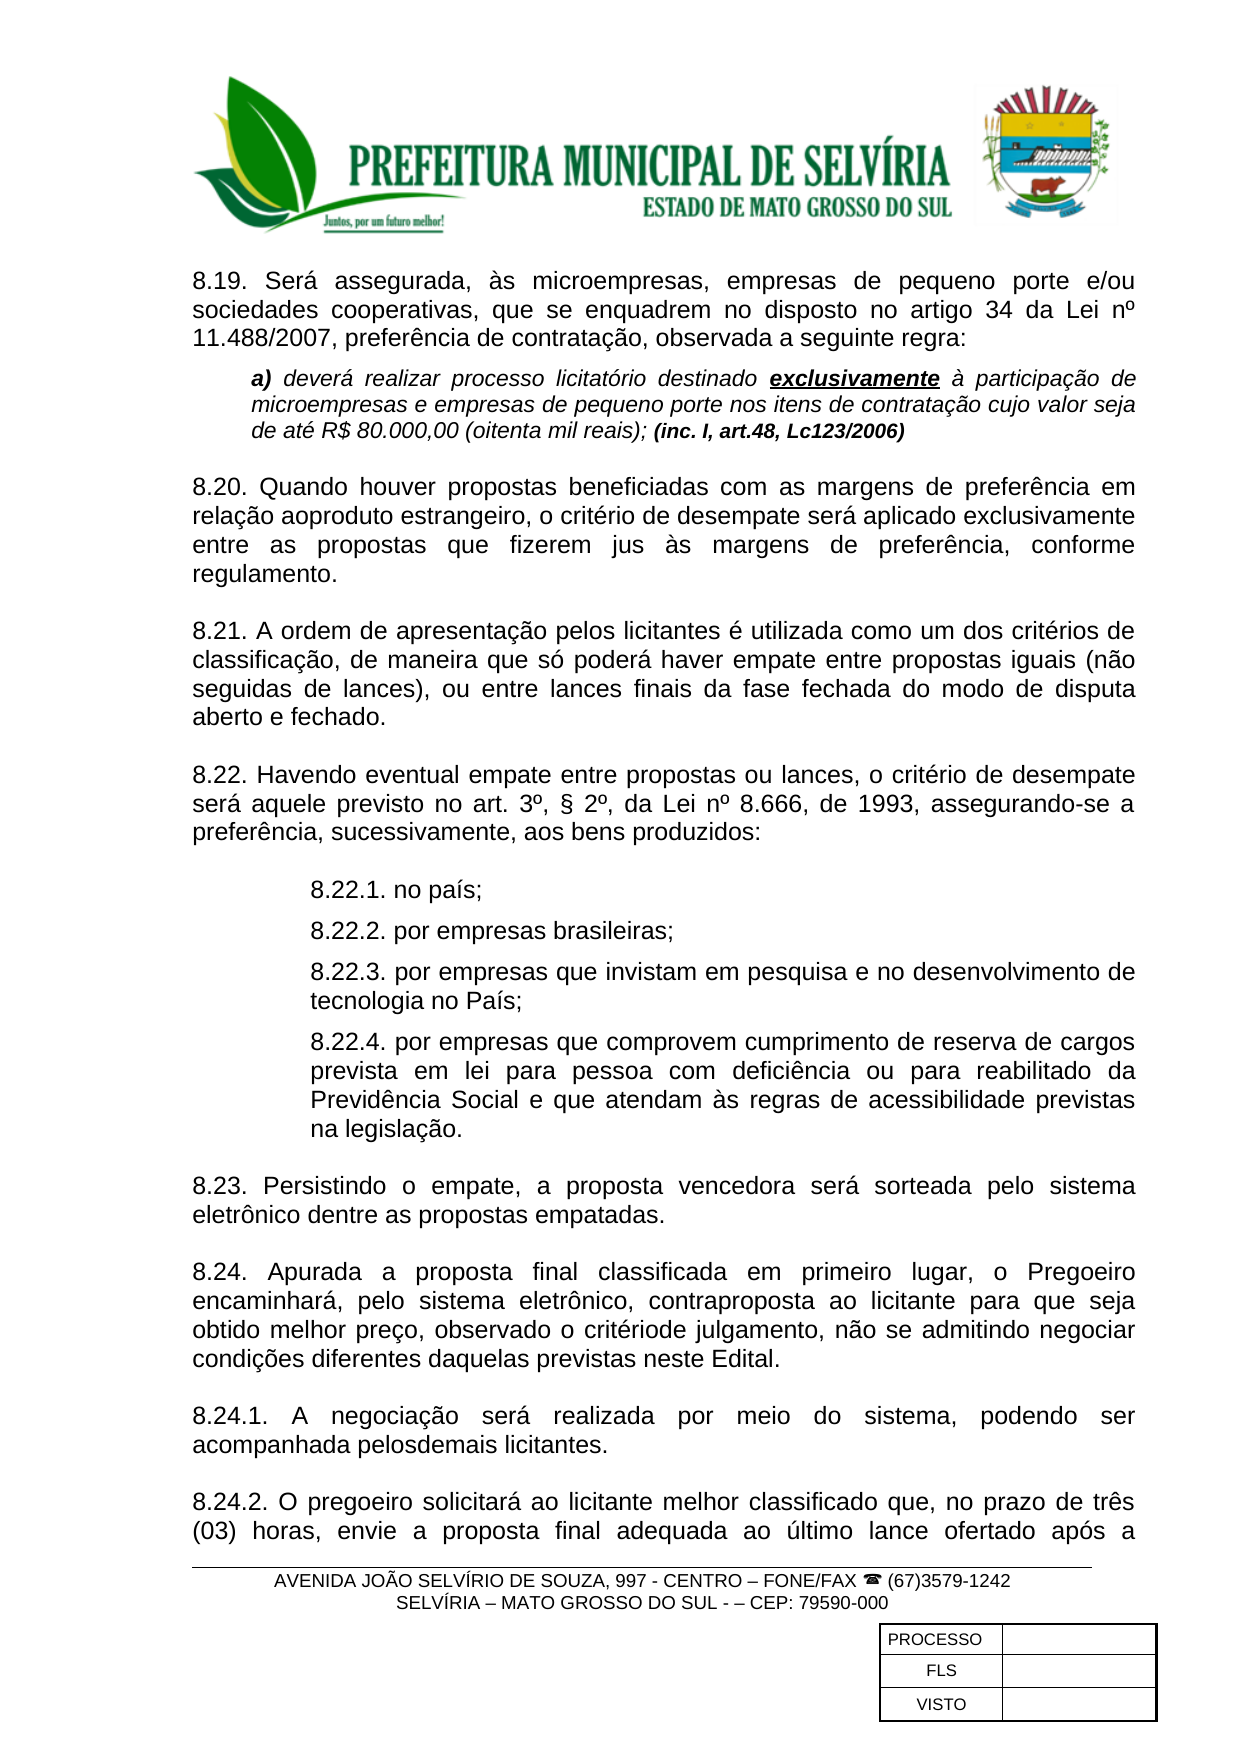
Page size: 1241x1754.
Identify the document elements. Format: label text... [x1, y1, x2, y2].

text 8.22.3. por empresas que invistam em pesquisa e no desenvolvimento de tecnologia no País; [310, 957, 1137, 1015]
text 8.23. Persistindo o empate, a proposta vencedora será sorteada pelo sistema eletrônico dentre as propostas empatadas. [192, 1171, 1137, 1229]
text 8.22. Havendo eventual empate entre propostas ou lances, o critério de desempate será aquele previsto no art. 3º, § 2º, da Lei nº 8.666, de 1993, assegurando-se a preferência, sucessivamente, aos bens produzidos: [192, 760, 1137, 846]
text 8.22.4. por empresas que comprovem cumprimento de reserva de cargos prevista em lei para pessoa com deficiência ou para reabilitado da Previdência Social e que atendam às regras de acessibilidade previstas na legislação. [310, 1027, 1137, 1142]
text 8.20. Quando houver propostas beneficiadas com as margens de preferência em relação aoproduto estrangeiro, o critério de desempate será aplicado exclusivamente entre as propostas que fizerem jus às margens de preferência, conforme regulamento. [192, 472, 1137, 587]
text 8.19. Será assegurada, às microempresas, empresas de pequeno porte e/ou sociedades cooperativas, que se enquadrem no disposto no artigo 34 da Lei nº 11.488/2007, preferência de contratação, observada a seguinte regra: [192, 266, 1137, 352]
text 8.24. Apurada a proposta final classificada em primeiro lugar, o Pregoeiro encaminhará, pelo sistema eletrônico, contraproposta ao licitante para que seja obtido melhor preço, observado o critériode julgamento, não se admitindo negociar condições diferentes daquelas previstas neste Edital. [192, 1257, 1137, 1372]
text 8.21. A ordem de apresentação pelos licitantes é utilizada como um dos critérios de classificação, de maneira que só poderá haver empate entre propostas iguais (não seguidas de lances), ou entre lances finais da fase fechada do modo de disputa aberto e fechado. [192, 616, 1137, 731]
text a) deverá realizar processo licitatório destinado exclusivamente à participação de microempresas e empresas de pequeno porte nos itens de contratação cujo valor seja de até R$ 80.000,00 (oitenta mil reais); (inc. I, art.48, Lc123/2006) [251, 364, 1137, 444]
picture [192, 75, 1136, 257]
text 8.24.1. A negociação será realizada por meio do sistema, podendo ser acompanhada pelosdemais licitantes. [192, 1401, 1137, 1459]
text 8.22.2. por empresas brasileiras; [310, 916, 1137, 945]
text 8.22.1. no país; [310, 875, 1137, 904]
